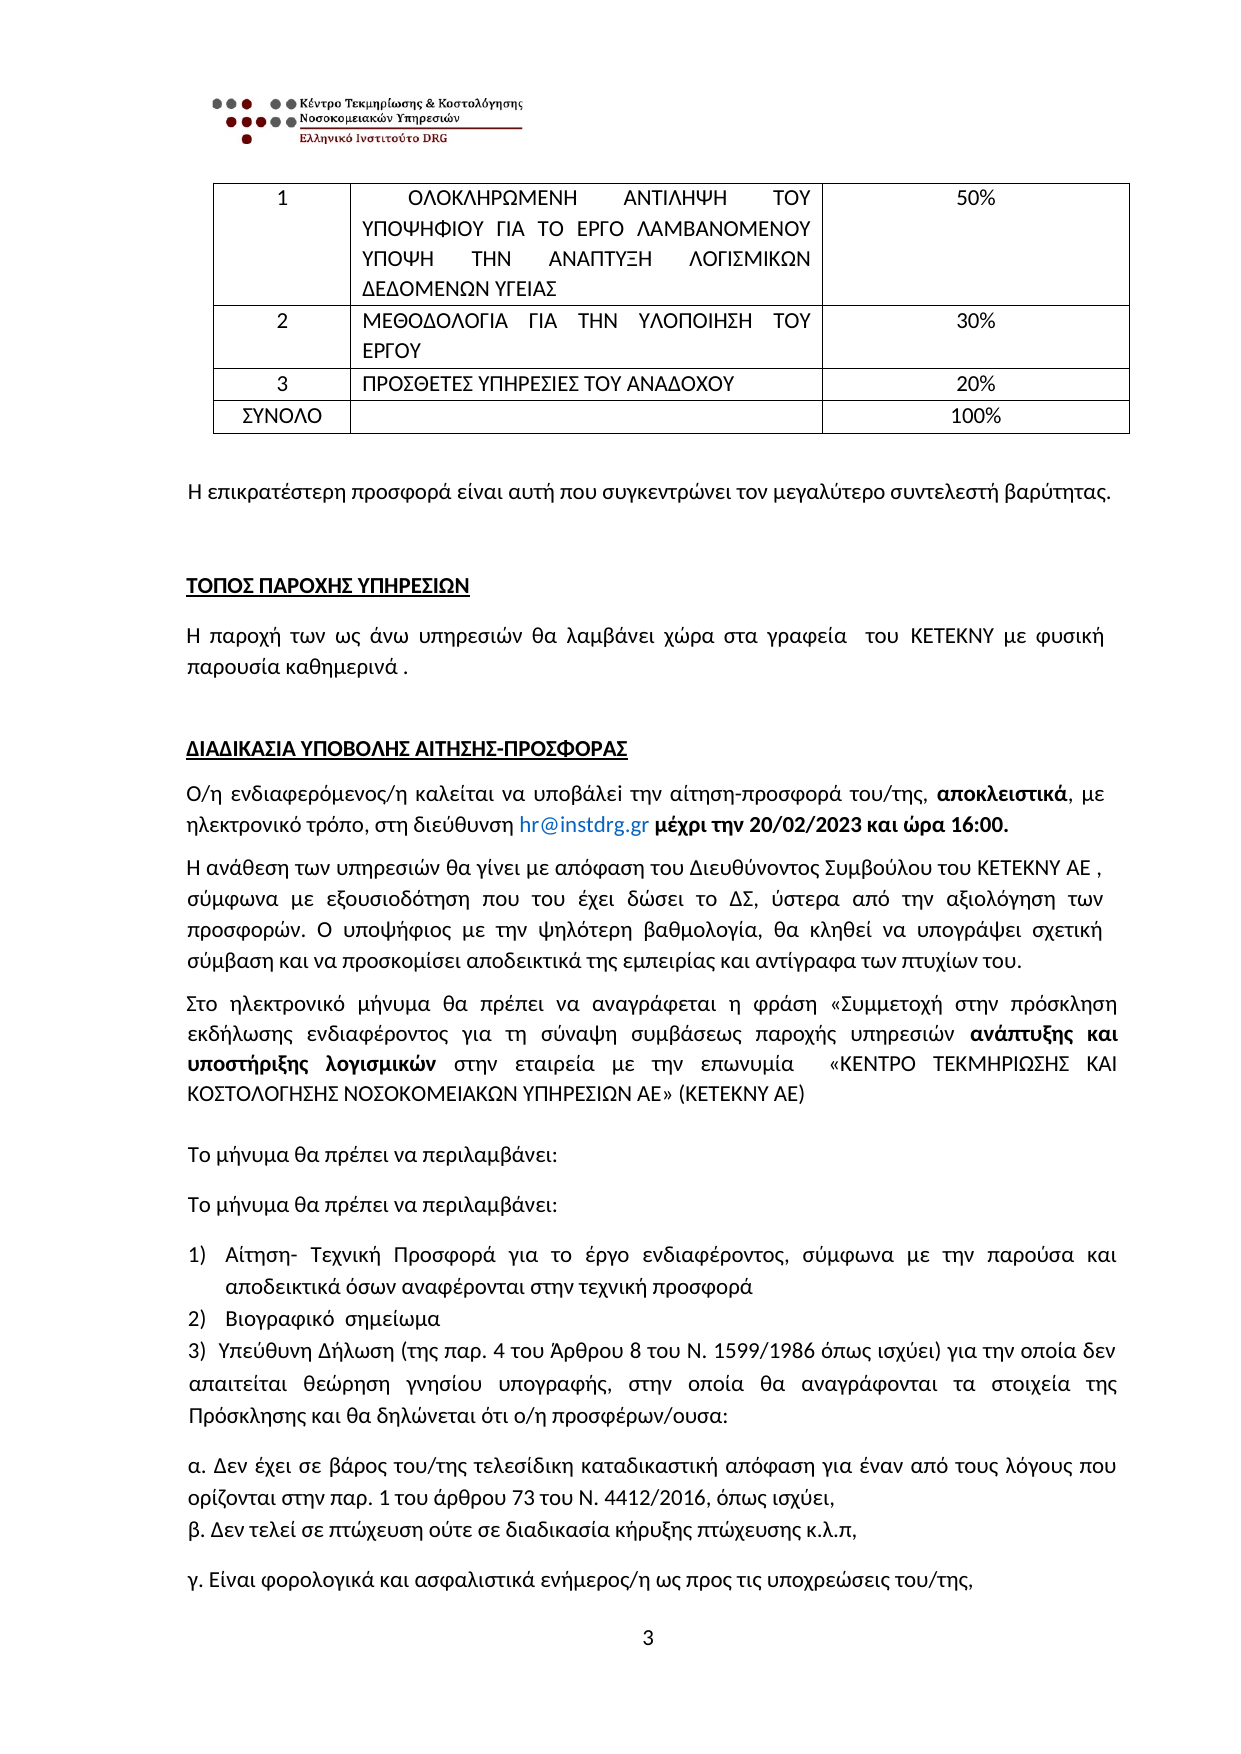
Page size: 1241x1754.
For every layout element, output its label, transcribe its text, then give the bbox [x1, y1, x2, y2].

text Το μήνυμα θα πρέπει να περιλαμβάνει: [188, 1140, 1118, 1168]
list Αίτηση- Τεχνική Προσφορά για το έργο ενδιαφέροντος, σύμφωνα με την παρούσα και αποδεικτικά όσων αναφέρονται στην τεχνική προσφορά [188, 1240, 1118, 1300]
table_cell ΟΛΟΚΛΗΡΩΜΕΝΗ ΑΝΤΙΛΗΨΗ ΤΟΥ ΥΠΟΨΗΦΙΟΥ ΓΙΑ ΤΟ ΕΡΓΟ ΛΑΜΒΑΝΟΜΕΝΟΥ ΥΠΟΨΗ ΤΗΝ ΑΝΑΠΤΥΞΗ ΛΟΓΙΣΜΙΚΩΝ ΔΕΔΟΜΕΝΩΝ ΥΓΕΙΑΣ [351, 184, 822, 305]
table_cell 20% [823, 369, 1129, 400]
table_cell ΣΥΝΟΛΟ [214, 401, 350, 432]
table_cell 3 [214, 369, 350, 400]
text Η επικρατέστερη προσφορά είναι αυτή που συγκεντρώνει τον μεγαλύτερο συντελεστή βαρύτητας. [188, 477, 1118, 505]
text ΤΟΠΟΣ ΠΑΡΟΧΗΣ ΥΠΗΡΕΣΙΩΝ [186, 571, 1118, 599]
table_cell ΜΕΘΟΔΟΛΟΓΙΑ ΓΙΑ ΤΗΝ ΥΛΟΠΟΙΗΣΗ ΤΟΥ ΕΡΓΟΥ [351, 306, 822, 368]
list Βιογραφικό σημείωμα [188, 1304, 1118, 1332]
text O/η ενδιαφερόμενος/η καλείται να υποβάλεi την αίτηση-προσφορά του/της, αποκλειστικά, με ηλεκτρονικό τρόπο, στη διεύθυνση hr@instdrg.gr μέχρι την 20/02/2023 και ώρα 16:00. [186, 779, 1104, 838]
picture [212, 98, 523, 144]
subtitle ΔΙΑΔΙΚΑΣΙΑ ΥΠΟΒΟΛΗΣ ΑΙΤΗΣΗΣ-ΠΡΟΣΦΟΡΑΣ [186, 734, 1108, 762]
table_cell 2 [214, 306, 350, 368]
text Η παροχή των ως άνω υπηρεσιών θα λαμβάνει χώρα στα γραφεία του KETEKNY με φυσική παρουσία καθημερινά . [186, 622, 1104, 680]
table_cell 100% [823, 401, 1129, 432]
text Η ανάθεση των υπηρεσιών θα γίνει με απόφαση του Διευθύνοντος Συμβούλου του ΚΕΤΕΚΝΥ ΑΕ , σύμφωνα με εξουσιοδότηση που του έχει δώσει το ΔΣ, ύστερα από την αξιολόγηση των προσφορών. Ο υποψήφιος με την ψηλότερη βαθμολογία, θα κληθεί να υπογράψει σχετική σύμβαση και να προσκομίσει αποδεικτικά της εμπειρίας και αντίγραφα των πτυχίων του. [186, 853, 1104, 974]
text 3) Υπεύθυνη Δήλωση (της παρ. 4 του Άρθρου 8 του Ν. 1599/1986 όπως ισχύει) για την οποία δεν απαιτείται θεώρηση γνησίου υπογραφής, στην οποία θα αναγράφονται τα στοιχεία της Πρόσκλησης και θα δηλώνεται ότι ο/η προσφέρων/ουσα: [188, 1337, 1118, 1429]
table_cell 30% [823, 306, 1129, 368]
table_cell [351, 401, 822, 432]
text Το μήνυμα θα πρέπει να περιλαμβάνει: [188, 1190, 1118, 1218]
text γ. Είναι φορολογικά και ασφαλιστικά ενήμερος/η ως προς τις υποχρεώσεις του/της, [188, 1565, 1118, 1593]
table_cell ΠΡΟΣΘΕΤΕΣ ΥΠΗΡΕΣΙΕΣ ΤΟΥ ΑΝΑΔΟΧΟΥ [351, 369, 822, 400]
table_cell 50% [823, 184, 1129, 305]
text α. Δεν έχει σε βάρος του/της τελεσίδικη καταδικαστική απόφαση για έναν από τους λόγους που ορίζονται στην παρ. 1 του άρθρου 73 του Ν. 4412/2016, όπως ισχύει, [188, 1451, 1118, 1511]
table_cell 1 [214, 184, 350, 305]
text β. Δεν τελεί σε πτώχευση ούτε σε διαδικασία κήρυξης πτώχευσης κ.λ.π, [188, 1515, 1118, 1543]
text Στο ηλεκτρονικό μήνυμα θα πρέπει να αναγράφεται η φράση «Συμμετοχή στην πρόσκληση εκδήλωσης ενδιαφέροντος για τη σύναψη συμβάσεως παροχής υπηρεσιών ανάπτυξης και υποστήριξης λογισμικών στην εταιρεία με την επωνυμία «ΚΕΝΤΡΟ ΤΕΚΜΗΡΙΩΣΗΣ ΚΑΙ ΚΟΣΤΟΛΟΓΗΣΗΣ ΝΟΣΟΚΟΜΕΙΑΚΩΝ ΥΠΗΡΕΣΙΩΝ ΑΕ» (ΚΕΤΕΚΝΥ ΑΕ) [186, 989, 1118, 1108]
